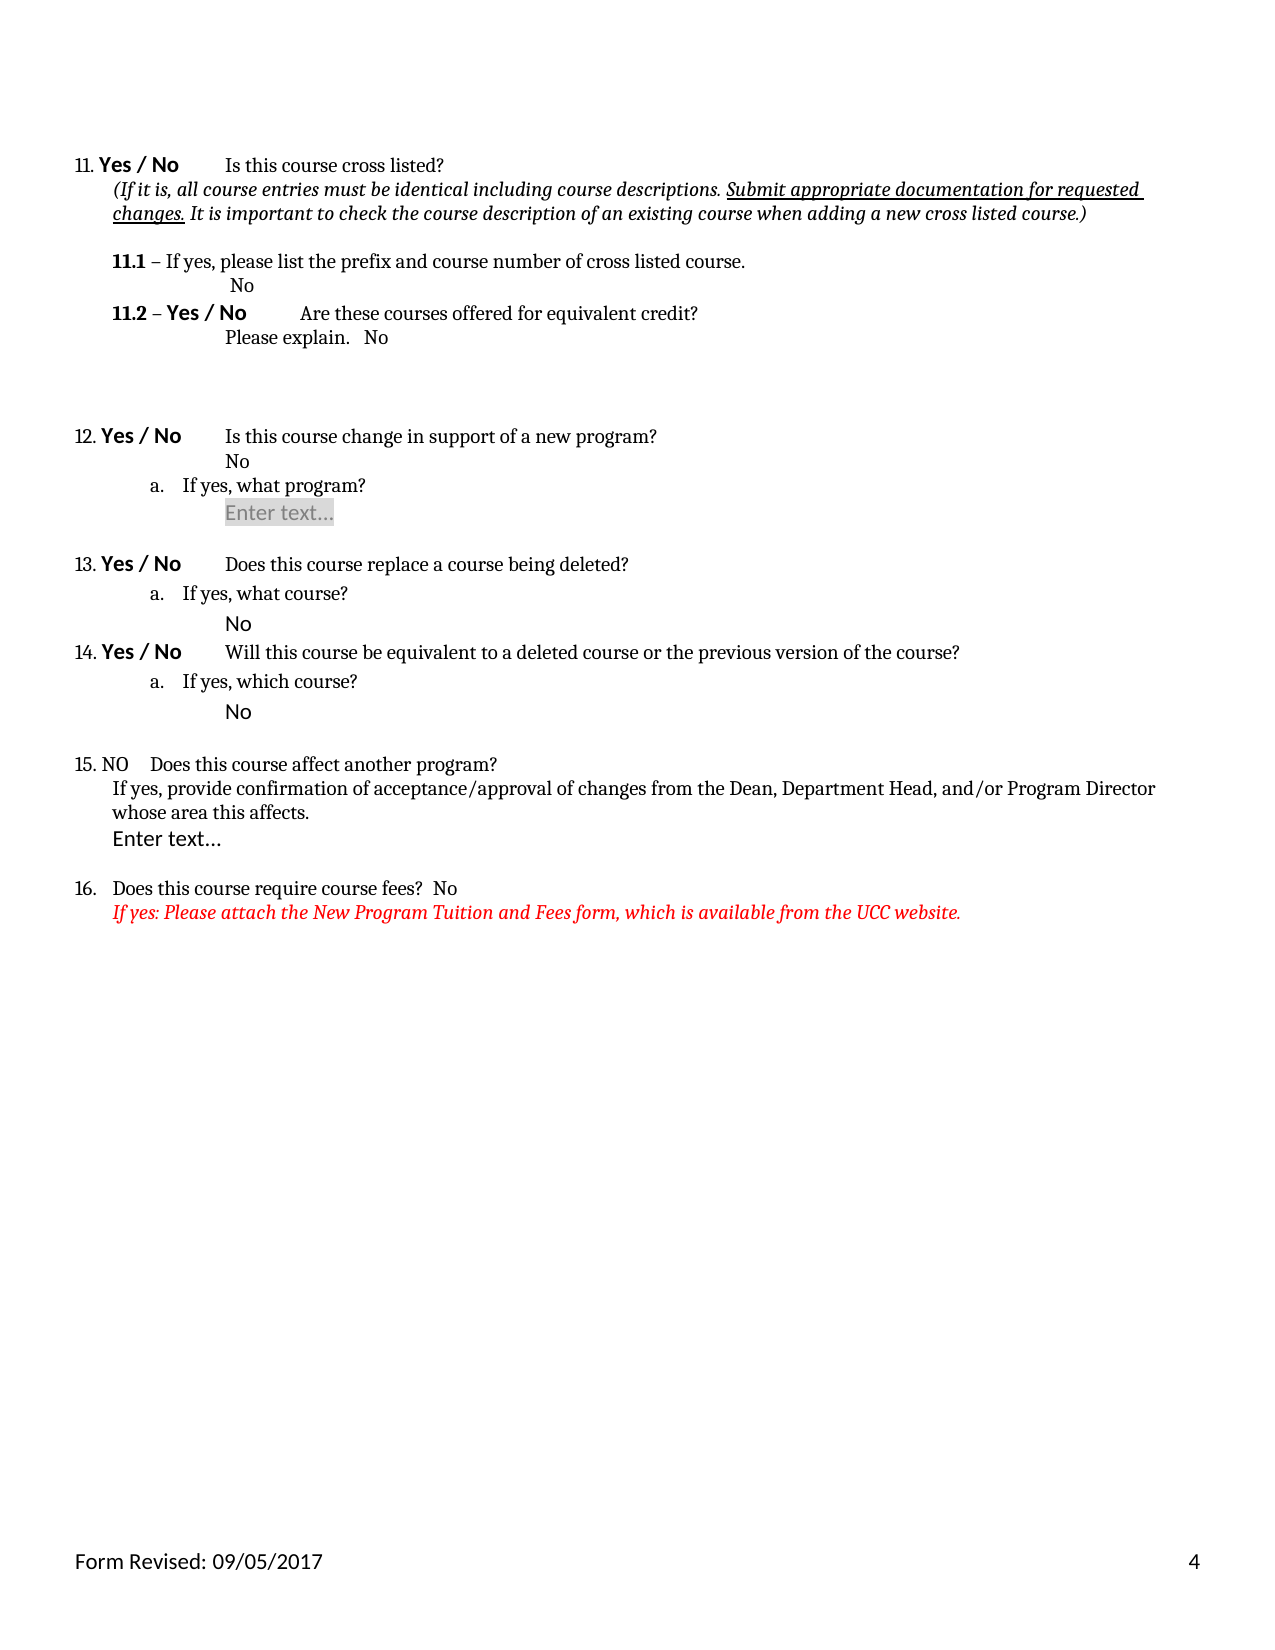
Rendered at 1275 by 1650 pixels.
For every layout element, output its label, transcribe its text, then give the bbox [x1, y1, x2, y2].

text No [75, 450, 1200, 474]
text 14. Will this course be equivalent to a deleted course or the previous version of the course? [75, 637, 1200, 665]
text a. If yes, what program? [150, 474, 1200, 498]
text 11.2 – Are these courses offered for equivalent credit? [112, 298, 1200, 326]
text 15. Does this course affect another program? [75, 752, 1200, 776]
text 16. Does this course require course fees? No [75, 876, 1200, 900]
text If yes, provide confirmation of acceptance/approval of changes from the Dean, Department Head, and/or Program Director whose area this affects. [112, 776, 1200, 824]
text 11.1 – If yes, please list the prefix and course number of cross listed course. [112, 250, 1200, 274]
text (If it is, all course entries must be identical including course descriptions. Submit appropriate documentation for requested changes. It is important to check the course description of an existing course when adding a new cross listed course.) [112, 178, 1200, 226]
text Please explain. [75, 326, 1200, 350]
text 11. Is this course cross listed? [75, 150, 1200, 178]
text 13. Does this course replace a course being deleted? [75, 549, 1200, 578]
text a. If yes, which course? [150, 669, 1200, 693]
text If yes: Please attach the New Program Tuition and Fees form, which is available from the UCC website. [75, 900, 1200, 924]
text 12. Is this course change in support of a new program? [75, 422, 1200, 450]
text a. If yes, what course? [150, 582, 1200, 606]
